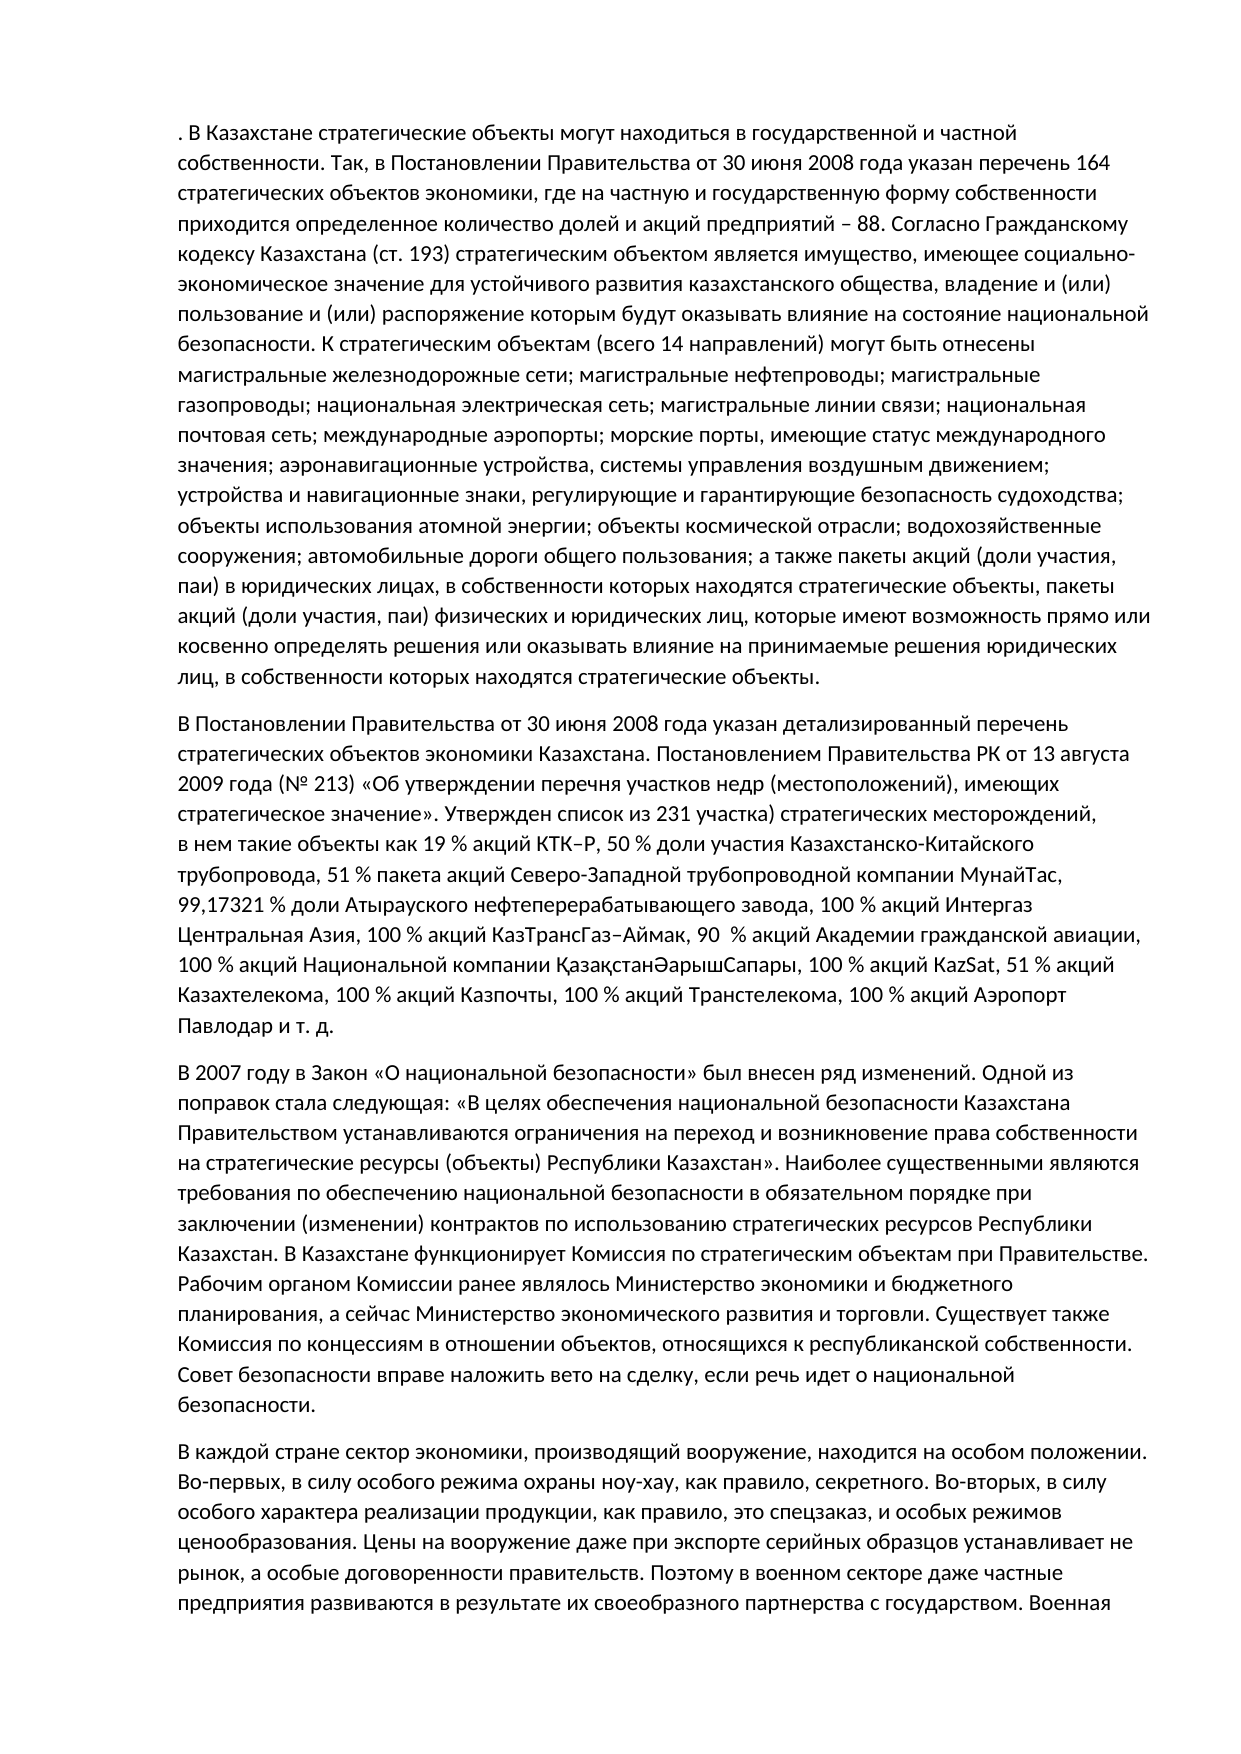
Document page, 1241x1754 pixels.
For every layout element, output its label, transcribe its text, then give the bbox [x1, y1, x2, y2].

text В Постановлении Правительства от 30 июня 2008 года указан детализированный перечень стратегических объектов экономики Казахстана. Постановлением Правительства РК от 13 августа 2009 года (№ 213) «Об утверждении перечня участков недр (местоположений), имеющих стратегическое значение». Утвержден список из 231 участка) стратегических месторождений, в нем такие объекты как 19 % акций КТК–Р, 50 % доли участия Казахстанско-Китайского трубопровода, 51 % пакета акций Северо-Западной трубопроводной компании МунайТас, 99,17321 % доли Атырауского нефтеперерабатывающего завода, 100 % акций Интергаз Центральная Азия, 100 % акций КазТрансГаз–Аймак, 90 % акций Академии гражданской авиации, 100 % акций Национальной компании ҚазақстанӘарышСапары, 100 % акций КаzSаt, 51 % акций Казахтелекома, 100 % акций Казпочты, 100 % акций Транстелекома, 100 % акций Аэропорт Павлодар и т. д. [177, 709, 1152, 1039]
text . В Казахстане стратегические объекты могут находиться в государственной и частной собственности. Так, в Постановлении Правительства от 30 июня 2008 года указан перечень 164 стратегических объектов экономики, где на частную и государственную форму собственности приходится определенное количество долей и акций предприятий – 88. Согласно Гражданскому кодексу Казахстана (ст. 193) стратегическим объектом является имущество, имеющее социально-экономическое значение для устойчивого развития казахстанского общества, владение и (или) пользование и (или) распоряжение которым будут оказывать влияние на состояние национальной безопасности. К стратегическим объектам (всего 14 направлений) могут быть отнесены магистральные железнодорожные сети; магистральные нефтепроводы; магистральные газопроводы; национальная электрическая сеть; магистральные линии связи; национальная почтовая сеть; международные аэропорты; морские порты, имеющие статус международного значения; аэронавигационные устройства, системы управления воздушным движением; устройства и навигационные знаки, регулирующие и гарантирующие безопасность судоходства; объекты использования атомной энергии; объекты космической отрасли; водохозяйственные сооружения; автомобильные дороги общего пользования; а также пакеты акций (доли участия, паи) в юридических лицах, в собственности которых находятся стратегические объекты, пакеты акций (доли участия, паи) физических и юридических лиц, которые имеют возможность прямо или косвенно определять решения или оказывать влияние на принимаемые решения юридических лиц, в собственности которых находятся стратегические объекты. [177, 118, 1152, 690]
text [177, 1437, 1152, 1616]
text В 2007 году в Закон «О национальной безопасности» был внесен ряд изменений. Одной из поправок стала следующая: «В целях обеспечения национальной безопасности Казахстана Правительством устанавливаются ограничения на переход и возникновение права собственности на стратегические ресурсы (объекты) Республики Казахстан». Наиболее существенными являются требования по обеспечению национальной безопасности в обязательном порядке при заключении (изменении) контрактов по использованию стратегических ресурсов Республики Казахстан. В Казахстане функционирует Комиссия по стратегическим объектам при Правительстве. Рабочим органом Комиссии ранее являлось Министерство экономики и бюджетного планирования, а сейчас Министерство экономического развития и торговли. Существует также Комиссия по концессиям в отношении объектов, относящихся к республиканской собственности. Совет безопасности вправе наложить вето на сделку, если речь идет о национальной безопасности. [177, 1058, 1152, 1418]
